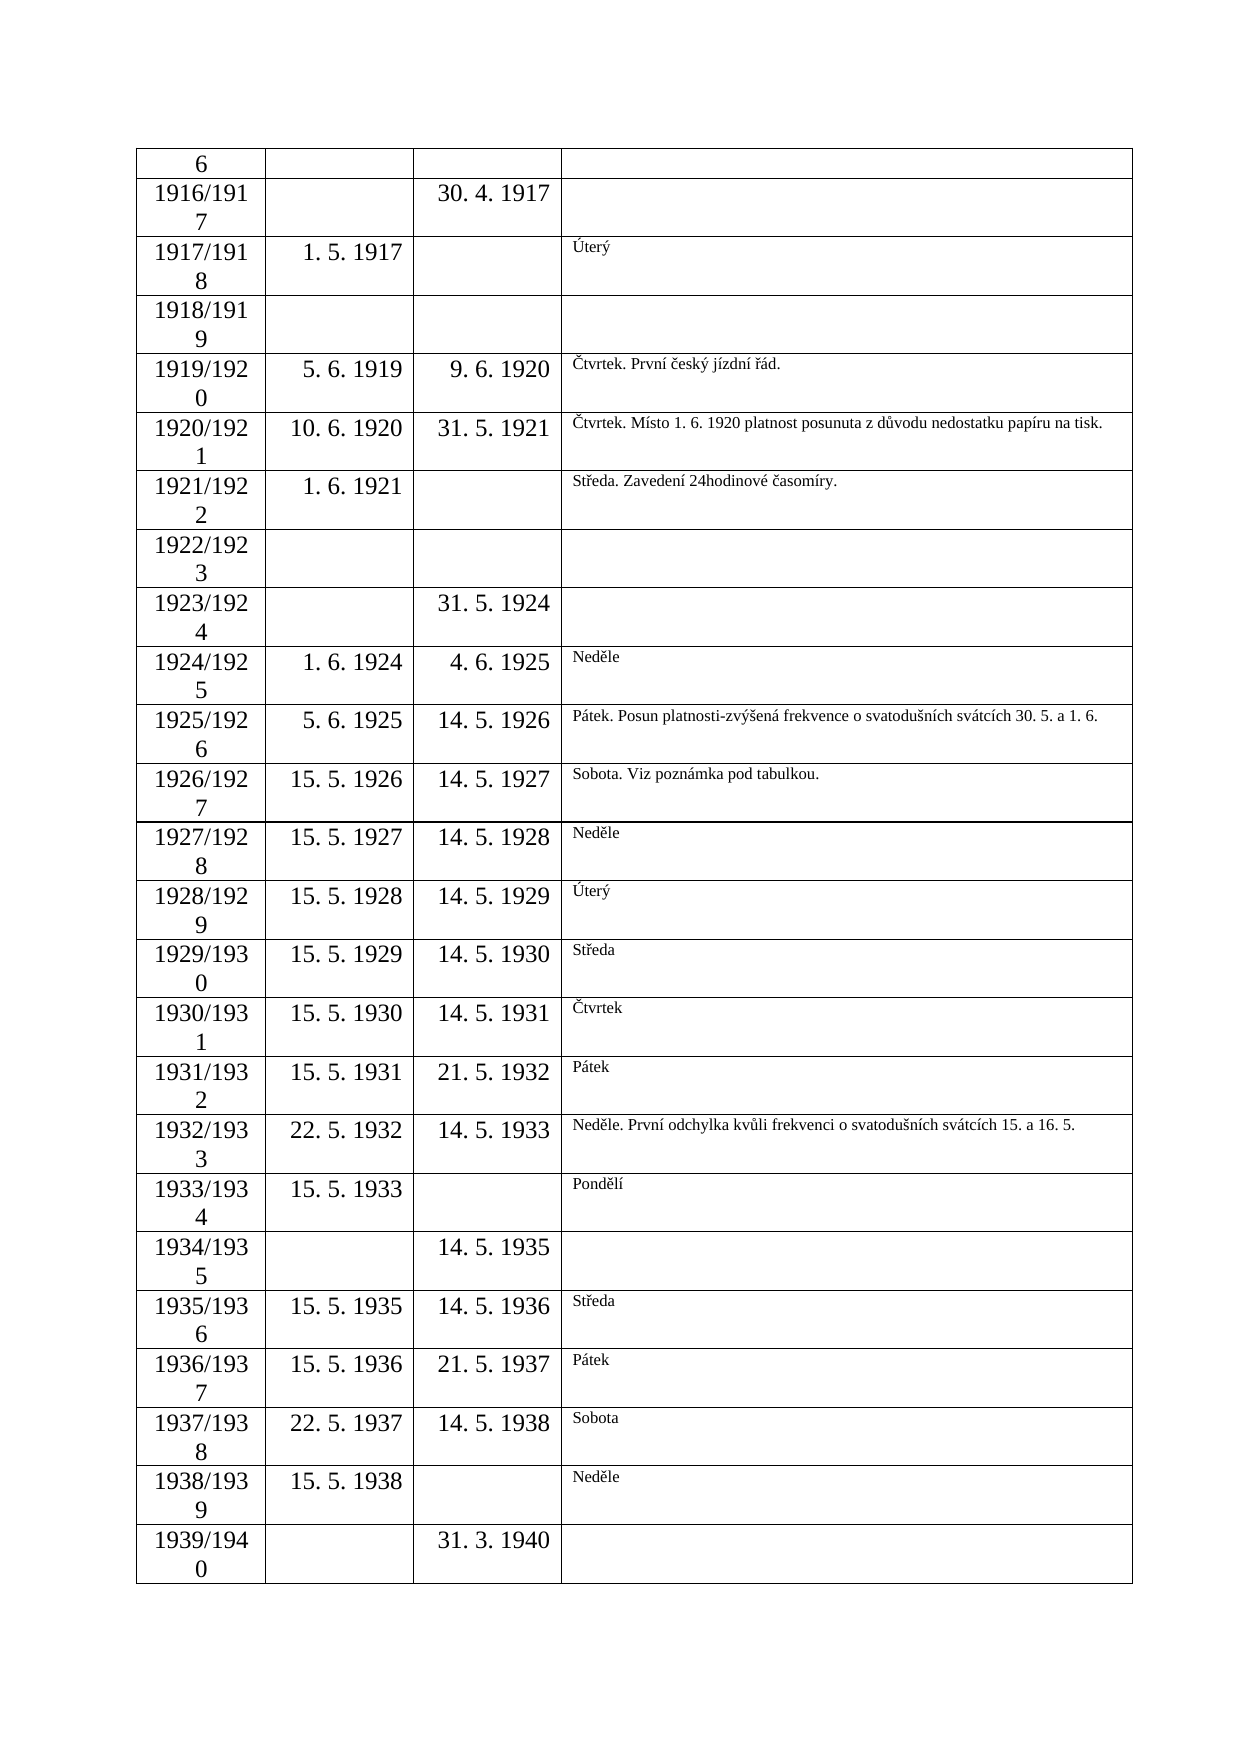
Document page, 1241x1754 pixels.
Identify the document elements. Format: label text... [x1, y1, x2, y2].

table_cell [266, 296, 413, 353]
table_cell 5. 6. 1919 [266, 354, 413, 412]
table_cell 31. 5. 1924 [414, 588, 561, 646]
table_cell 15. 5. 1927 [266, 823, 413, 880]
table_cell 1919/1920 [137, 354, 265, 412]
table_cell 15. 5. 1930 [266, 998, 413, 1056]
table_cell [414, 149, 561, 177]
table_cell [414, 1174, 561, 1231]
table_cell 14. 5. 1928 [414, 823, 561, 880]
table_cell [414, 530, 561, 587]
table_cell 22. 5. 1932 [266, 1115, 413, 1173]
table_cell 1917/1918 [137, 237, 265, 294]
table_cell 14. 5. 1931 [414, 998, 561, 1056]
table_cell 10. 6. 1920 [266, 413, 413, 470]
table_cell Čtvrtek. První český jízdní řád. [562, 354, 1132, 412]
table_cell Úterý [562, 881, 1132, 938]
table_cell 14. 5. 1936 [414, 1291, 561, 1348]
table_cell [266, 588, 413, 646]
table_cell [266, 149, 413, 177]
table_cell 15. 5. 1938 [266, 1466, 413, 1524]
table_cell 1918/1919 [137, 296, 265, 353]
table_cell 9. 6. 1920 [414, 354, 561, 412]
table_cell 1936/1937 [137, 1349, 265, 1407]
table_cell 1. 6. 1924 [266, 647, 413, 704]
table_cell 1921/1922 [137, 471, 265, 529]
table_cell [562, 296, 1132, 353]
table_cell 15. 5. 1931 [266, 1057, 413, 1114]
table_cell 21. 5. 1937 [414, 1349, 561, 1407]
table_cell 1928/1929 [137, 881, 265, 938]
table_cell 15. 5. 1928 [266, 881, 413, 938]
table_cell 14. 5. 1927 [414, 764, 561, 821]
table_cell 1934/1935 [137, 1232, 265, 1290]
table_cell Pátek [562, 1057, 1132, 1114]
table_cell 1933/1934 [137, 1174, 265, 1231]
table_cell [266, 179, 413, 236]
table_cell 15. 5. 1926 [266, 764, 413, 821]
table_cell 14. 5. 1935 [414, 1232, 561, 1290]
table_cell [562, 1525, 1132, 1582]
table_cell 14. 5. 1938 [414, 1408, 561, 1465]
table_cell 1920/1921 [137, 413, 265, 470]
table_cell 15. 5. 1935 [266, 1291, 413, 1348]
table_cell 31. 5. 1921 [414, 413, 561, 470]
table_cell [562, 179, 1132, 236]
table_cell 1925/1926 [137, 705, 265, 763]
table_cell [414, 471, 561, 529]
table_cell Neděle [562, 647, 1132, 704]
table_cell 1923/1924 [137, 588, 265, 646]
table_cell 15. 5. 1933 [266, 1174, 413, 1231]
table_cell [414, 296, 561, 353]
table_cell 1931/1932 [137, 1057, 265, 1114]
table_cell 1939/1940 [137, 1525, 265, 1582]
table_cell 15. 5. 1929 [266, 940, 413, 997]
table_cell [414, 1466, 561, 1524]
table_cell [562, 530, 1132, 587]
table_cell 1. 6. 1921 [266, 471, 413, 529]
table_cell [266, 530, 413, 587]
table_cell Neděle [562, 823, 1132, 880]
table_cell [266, 1232, 413, 1290]
table_cell Pondělí [562, 1174, 1132, 1231]
table_cell [562, 1232, 1132, 1290]
table_cell 1935/1936 [137, 1291, 265, 1348]
table_cell [266, 1525, 413, 1582]
table_cell 1927/1928 [137, 823, 265, 880]
table_cell 1915/1916 [137, 149, 265, 177]
table_cell Středa [562, 1291, 1132, 1348]
table_cell Sobota. Viz poznámka pod tabulkou. [562, 764, 1132, 821]
table_cell 1. 5. 1917 [266, 237, 413, 294]
table_cell Čtvrtek [562, 998, 1132, 1056]
table_cell 14. 5. 1933 [414, 1115, 561, 1173]
table_cell 21. 5. 1932 [414, 1057, 561, 1114]
table_cell 15. 5. 1936 [266, 1349, 413, 1407]
table_cell 5. 6. 1925 [266, 705, 413, 763]
table_cell 1938/1939 [137, 1466, 265, 1524]
table_cell Neděle. První odchylka kvůli frekvenci o svatodušních svátcích 15. a 16. 5. [562, 1115, 1132, 1173]
table_cell 1922/1923 [137, 530, 265, 587]
table_cell Sobota [562, 1408, 1132, 1465]
table_cell 4. 6. 1925 [414, 647, 561, 704]
table_cell 14. 5. 1930 [414, 940, 561, 997]
table_cell 1916/1917 [137, 179, 265, 236]
table_cell 22. 5. 1937 [266, 1408, 413, 1465]
table_cell 1929/1930 [137, 940, 265, 997]
table_cell 1926/1927 [137, 764, 265, 821]
table_cell Pátek [562, 1349, 1132, 1407]
table_cell Čtvrtek. Místo 1. 6. 1920 platnost posunuta z důvodu nedostatku papíru na tisk. [562, 413, 1132, 470]
table_cell 1937/1938 [137, 1408, 265, 1465]
table_cell 1924/1925 [137, 647, 265, 704]
table_cell [414, 237, 561, 294]
table_cell Neděle [562, 1466, 1132, 1524]
table_cell 1932/1933 [137, 1115, 265, 1173]
table_cell 31. 3. 1940 [414, 1525, 561, 1582]
table_cell 14. 5. 1926 [414, 705, 561, 763]
table_cell [562, 588, 1132, 646]
table_cell Středa. Zavedení 24hodinové časomíry. [562, 471, 1132, 529]
table_cell Středa [562, 940, 1132, 997]
table_cell Pátek. Posun platnosti-zvýšená frekvence o svatodušních svátcích 30. 5. a 1. 6. [562, 705, 1132, 763]
table_cell Úterý [562, 237, 1132, 294]
table_cell 30. 4. 1917 [414, 179, 561, 236]
table_cell 14. 5. 1929 [414, 881, 561, 938]
table_cell 1930/1931 [137, 998, 265, 1056]
table_cell [562, 149, 1132, 177]
